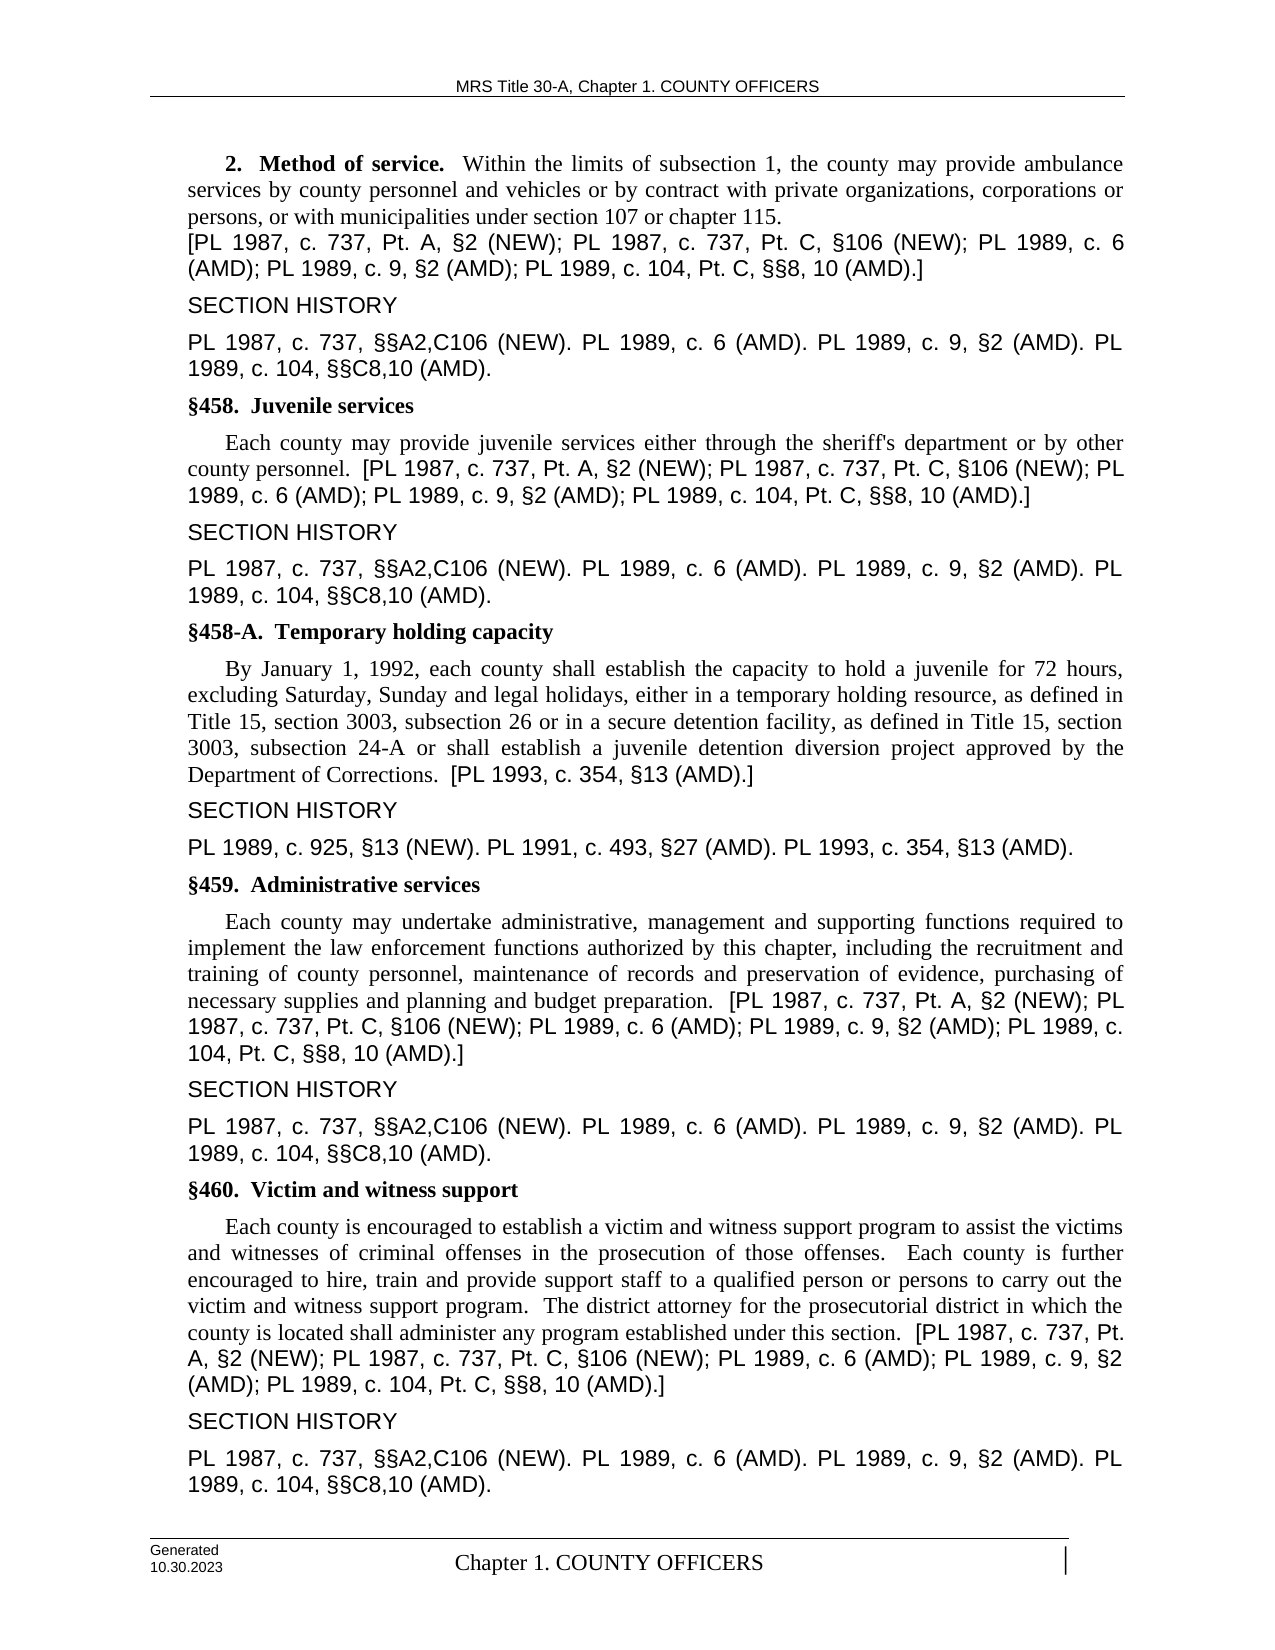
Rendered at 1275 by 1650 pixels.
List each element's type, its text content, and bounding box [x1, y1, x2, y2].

text SECTION HISTORY [187, 292, 1125, 318]
text Each county is encouraged to establish a victim and witness support program to assist the victims and witnesses of criminal offenses in the prosecution of those offenses. Each county is further encouraged to hire, train and provide support staff to a qualified person or persons to carry out the victim and witness support program. The district attorney for the prosecutorial district in which the county is located shall administer any program established under this section. [PL 1987, c. 737, Pt. A, §2 (NEW); PL 1987, c. 737, Pt. C, §106 (NEW); PL 1989, c. 6 (AMD); PL 1989, c. 9, §2 (AMD); PL 1989, c. 104, Pt. C, §§8, 10 (AMD).] [187, 1213, 1125, 1398]
text SECTION HISTORY [187, 797, 1125, 824]
text §458. Juvenile services [187, 392, 1125, 418]
text PL 1987, c. 737, §§A2,C106 (NEW). PL 1989, c. 6 (AMD). PL 1989, c. 9, §2 (AMD). PL 1989, c. 104, §§C8,10 (AMD). [187, 1113, 1125, 1166]
text §459. Administrative services [187, 871, 1125, 897]
text SECTION HISTORY [187, 1076, 1125, 1103]
text PL 1989, c. 925, §13 (NEW). PL 1991, c. 493, §27 (AMD). PL 1993, c. 354, §13 (AMD). [187, 834, 1125, 861]
text PL 1987, c. 737, §§A2,C106 (NEW). PL 1989, c. 6 (AMD). PL 1989, c. 9, §2 (AMD). PL 1989, c. 104, §§C8,10 (AMD). [187, 555, 1125, 608]
text 2. Method of service. Within the limits of subsection 1, the county may provide ambulance services by county personnel and vehicles or by contract with private organizations, corporations or persons, or with municipalities under section 107 or chapter 115. [187, 150, 1125, 229]
text §460. Victim and witness support [187, 1176, 1125, 1203]
text PL 1987, c. 737, §§A2,C106 (NEW). PL 1989, c. 6 (AMD). PL 1989, c. 9, §2 (AMD). PL 1989, c. 104, §§C8,10 (AMD). [187, 329, 1125, 382]
text Each county may provide juvenile services either through the sheriff's department or by other county personnel. [PL 1987, c. 737, Pt. A, §2 (NEW); PL 1987, c. 737, Pt. C, §106 (NEW); PL 1989, c. 6 (AMD); PL 1989, c. 9, §2 (AMD); PL 1989, c. 104, Pt. C, §§8, 10 (AMD).] [187, 429, 1125, 508]
text §458-A. Temporary holding capacity [187, 618, 1125, 645]
text SECTION HISTORY [187, 1408, 1125, 1434]
text Each county may undertake administrative, management and supporting functions required to implement the law enforcement functions authorized by this chapter, including the recruitment and training of county personnel, maintenance of records and preservation of evidence, purchasing of necessary supplies and planning and budget preparation. [PL 1987, c. 737, Pt. A, §2 (NEW); PL 1987, c. 737, Pt. C, §106 (NEW); PL 1989, c. 6 (AMD); PL 1989, c. 9, §2 (AMD); PL 1989, c. 104, Pt. C, §§8, 10 (AMD).] [187, 908, 1125, 1066]
text PL 1987, c. 737, §§A2,C106 (NEW). PL 1989, c. 6 (AMD). PL 1989, c. 9, §2 (AMD). PL 1989, c. 104, §§C8,10 (AMD). [187, 1445, 1125, 1497]
text By January 1, 1992, each county shall establish the capacity to hold a juvenile for 72 hours, excluding Saturday, Sunday and legal holidays, either in a temporary holding resource, as defined in Title 15, section 3003, subsection 26 or in a secure detention facility, as defined in Title 15, section 3003, subsection 24‑A or shall establish a juvenile detention diversion project approved by the Department of Corrections. [PL 1993, c. 354, §13 (AMD).] [187, 655, 1125, 787]
text SECTION HISTORY [187, 518, 1125, 545]
